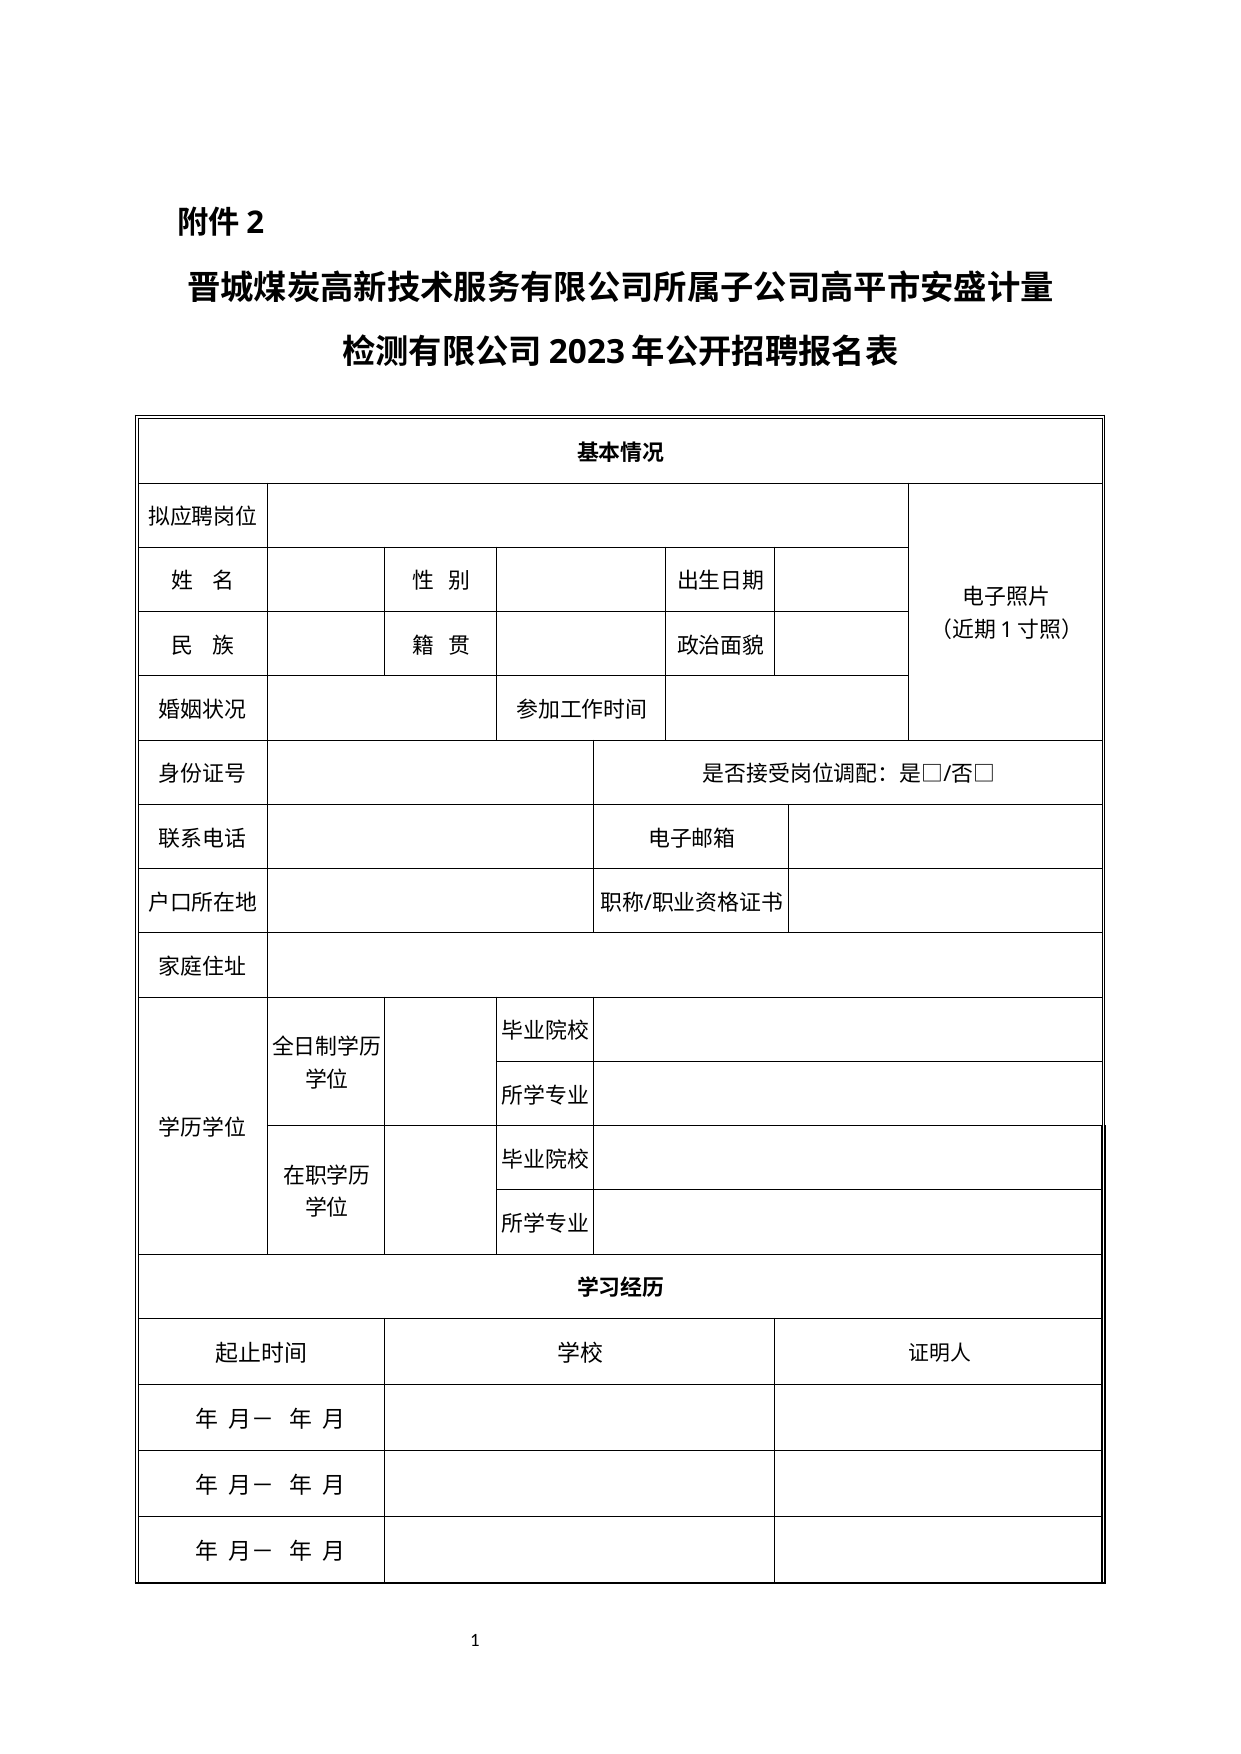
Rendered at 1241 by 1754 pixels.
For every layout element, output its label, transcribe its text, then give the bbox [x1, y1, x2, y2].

table_cell [385, 1517, 774, 1582]
table_cell [385, 1385, 774, 1450]
table_cell 是否接受岗位调配：是□/否□ [594, 741, 1102, 804]
table_cell 年 月－ 年 月 [139, 1517, 384, 1582]
table_cell [497, 548, 665, 611]
table_cell [775, 548, 908, 611]
table_cell 姓 名 [139, 548, 267, 611]
table_cell 证明人 [775, 1319, 1101, 1384]
table_cell [497, 612, 665, 675]
table_cell [385, 998, 496, 1125]
table_cell [268, 741, 593, 804]
table_cell 起止时间 [139, 1319, 384, 1384]
table_cell 电子照片 （近期1寸照） [909, 484, 1102, 739]
table_cell 学历学位 [139, 998, 267, 1254]
text 附件2 [177, 187, 1063, 252]
table_cell 政治面貌 [666, 612, 774, 675]
table_cell 户口所在地 [139, 869, 267, 932]
table_cell 家庭住址 [139, 933, 267, 997]
table_cell 身份证号 [139, 741, 267, 804]
table_cell [775, 612, 908, 675]
table_cell [268, 869, 593, 932]
table_cell 学校 [385, 1319, 774, 1384]
table_cell 全日制学历 学位 [268, 998, 384, 1125]
table_cell [594, 998, 1102, 1061]
table_cell 出生日期 [666, 548, 774, 611]
table_cell [594, 1126, 1101, 1189]
table_cell 联系电话 [139, 805, 267, 868]
table_cell 学习经历 [139, 1255, 1101, 1318]
table_cell [268, 805, 593, 868]
table_cell [385, 1126, 496, 1254]
table_cell [775, 1451, 1101, 1516]
table_cell 在职学历 学位 [268, 1126, 384, 1254]
list 晋城煤炭高新技术服务有限公司所属子公司高平市安盛计量检测有限公司2023年公开招聘报名表 [177, 252, 1063, 382]
table_cell [385, 1451, 774, 1516]
table_cell 籍 贯 [385, 612, 496, 675]
table_cell [268, 548, 384, 611]
table_cell [268, 676, 496, 739]
table_cell 毕业院校 [497, 1126, 593, 1189]
table_cell 职称/职业资格证书 [594, 869, 788, 932]
table_cell [666, 676, 908, 739]
table_cell [594, 1062, 1102, 1125]
table_cell [775, 1385, 1101, 1450]
table_cell 所学专业 [497, 1190, 593, 1254]
table_cell [789, 805, 1102, 868]
table_cell [789, 869, 1102, 932]
table_cell 年 月－ 年 月 [139, 1385, 384, 1450]
table_cell 电子邮箱 [594, 805, 788, 868]
table_cell [775, 1517, 1101, 1582]
table_cell [268, 612, 384, 675]
table_cell 参加工作时间 [497, 676, 665, 739]
table_cell 年 月－ 年 月 [139, 1451, 384, 1516]
table_cell [268, 484, 908, 547]
table_cell 性 别 [385, 548, 496, 611]
table_cell 民 族 [139, 612, 267, 675]
table_header 基本情况 [139, 419, 1102, 482]
table_cell [594, 1190, 1101, 1254]
table_cell 毕业院校 [497, 998, 593, 1061]
table_cell [268, 933, 1102, 997]
table_cell 婚姻状况 [139, 676, 267, 739]
table_cell 所学专业 [497, 1062, 593, 1125]
table_cell 拟应聘岗位 [139, 484, 267, 547]
